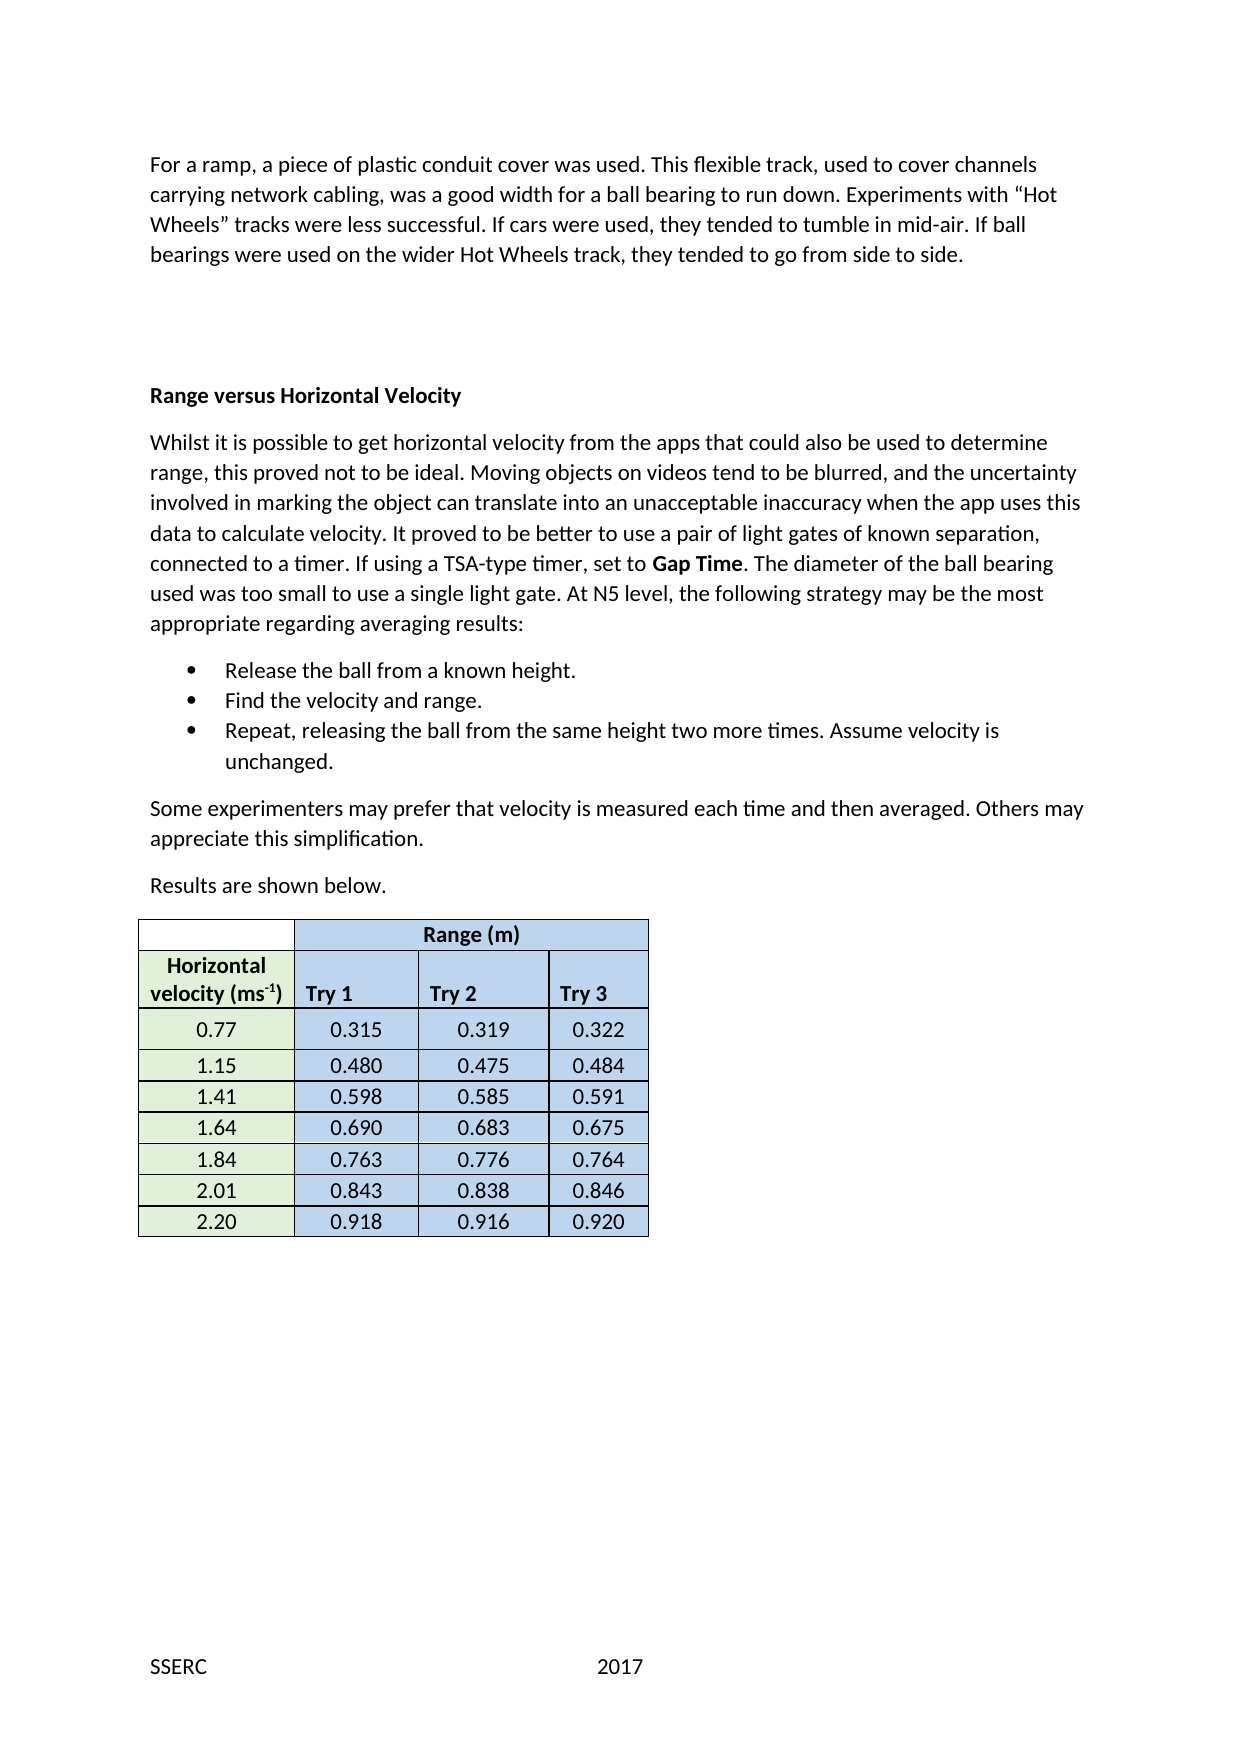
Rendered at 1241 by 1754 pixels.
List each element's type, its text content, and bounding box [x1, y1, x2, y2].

table_cell 0.585 [419, 1082, 548, 1111]
text Some experimenters may prefer that velocity is measured each time and then averaged. Others may appreciate this simplification. [150, 794, 1090, 852]
table_cell 0.838 [419, 1175, 548, 1205]
list Find the velocity and range. [187, 686, 1090, 714]
table_cell 0.315 [295, 1009, 418, 1049]
table_cell 0.77 [139, 1009, 294, 1049]
table_cell 2.20 [139, 1207, 294, 1236]
table_cell Try 3 [550, 951, 648, 1007]
text Whilst it is possible to get horizontal velocity from the apps that could also be used to determine range, this proved not to be ideal. Moving objects on videos tend to be blurred, and the uncertainty involved in marking the object can translate into an unacceptable inaccuracy when the app uses this data to calculate velocity. It proved to be better to use a pair of light gates of known separation, connected to a timer. If using a TSA-type timer, set to Gap Time. The diameter of the ball bearing used was too small to use a single light gate. At N5 level, the following strategy may be the most appropriate regarding averaging results: [150, 428, 1090, 637]
table_cell 0.843 [295, 1175, 418, 1205]
table_cell 0.675 [550, 1113, 648, 1142]
table_cell 0.918 [295, 1207, 418, 1236]
table_cell 0.598 [295, 1082, 418, 1111]
table_header Range (m) [295, 920, 648, 950]
table_cell 0.322 [550, 1009, 648, 1049]
text Range versus Horizontal Velocity [150, 381, 1090, 409]
table_cell 1.64 [139, 1113, 294, 1142]
table_header [139, 920, 294, 950]
table_cell 0.475 [419, 1050, 548, 1080]
table_cell 0.764 [550, 1144, 648, 1174]
table_cell 0.846 [550, 1175, 648, 1205]
table_cell Try 1 [295, 951, 418, 1007]
table_cell 0.916 [419, 1207, 548, 1236]
table_cell 1.84 [139, 1144, 294, 1174]
table_cell 1.41 [139, 1082, 294, 1111]
table_cell 2.01 [139, 1175, 294, 1205]
table_cell 0.683 [419, 1113, 548, 1142]
table_cell 0.319 [419, 1009, 548, 1049]
table_cell 0.763 [295, 1144, 418, 1174]
text Results are shown below. [150, 871, 1090, 899]
table_cell 0.776 [419, 1144, 548, 1174]
table_cell 0.480 [295, 1050, 418, 1080]
table_cell 0.920 [550, 1207, 648, 1236]
table_cell Try 2 [419, 951, 548, 1007]
table_cell Horizontal velocity (ms-1) [139, 951, 294, 1007]
text For a ramp, a piece of plastic conduit cover was used. This flexible track, used to cover channels carrying network cabling, was a good width for a ball bearing to run down. Experiments with “Hot Wheels” tracks were less successful. If cars were used, they tended to tumble in mid-air. If ball bearings were used on the wider Hot Wheels track, they tended to go from side to side. [150, 150, 1090, 269]
list Repeat, releasing the ball from the same height two more times. Assume velocity is unchanged. [187, 717, 1090, 775]
table_cell 0.484 [550, 1050, 648, 1080]
table_cell 1.15 [139, 1050, 294, 1080]
table_cell 0.690 [295, 1113, 418, 1142]
table_cell 0.591 [550, 1082, 648, 1111]
list Release the ball from a known height. [187, 656, 1090, 684]
